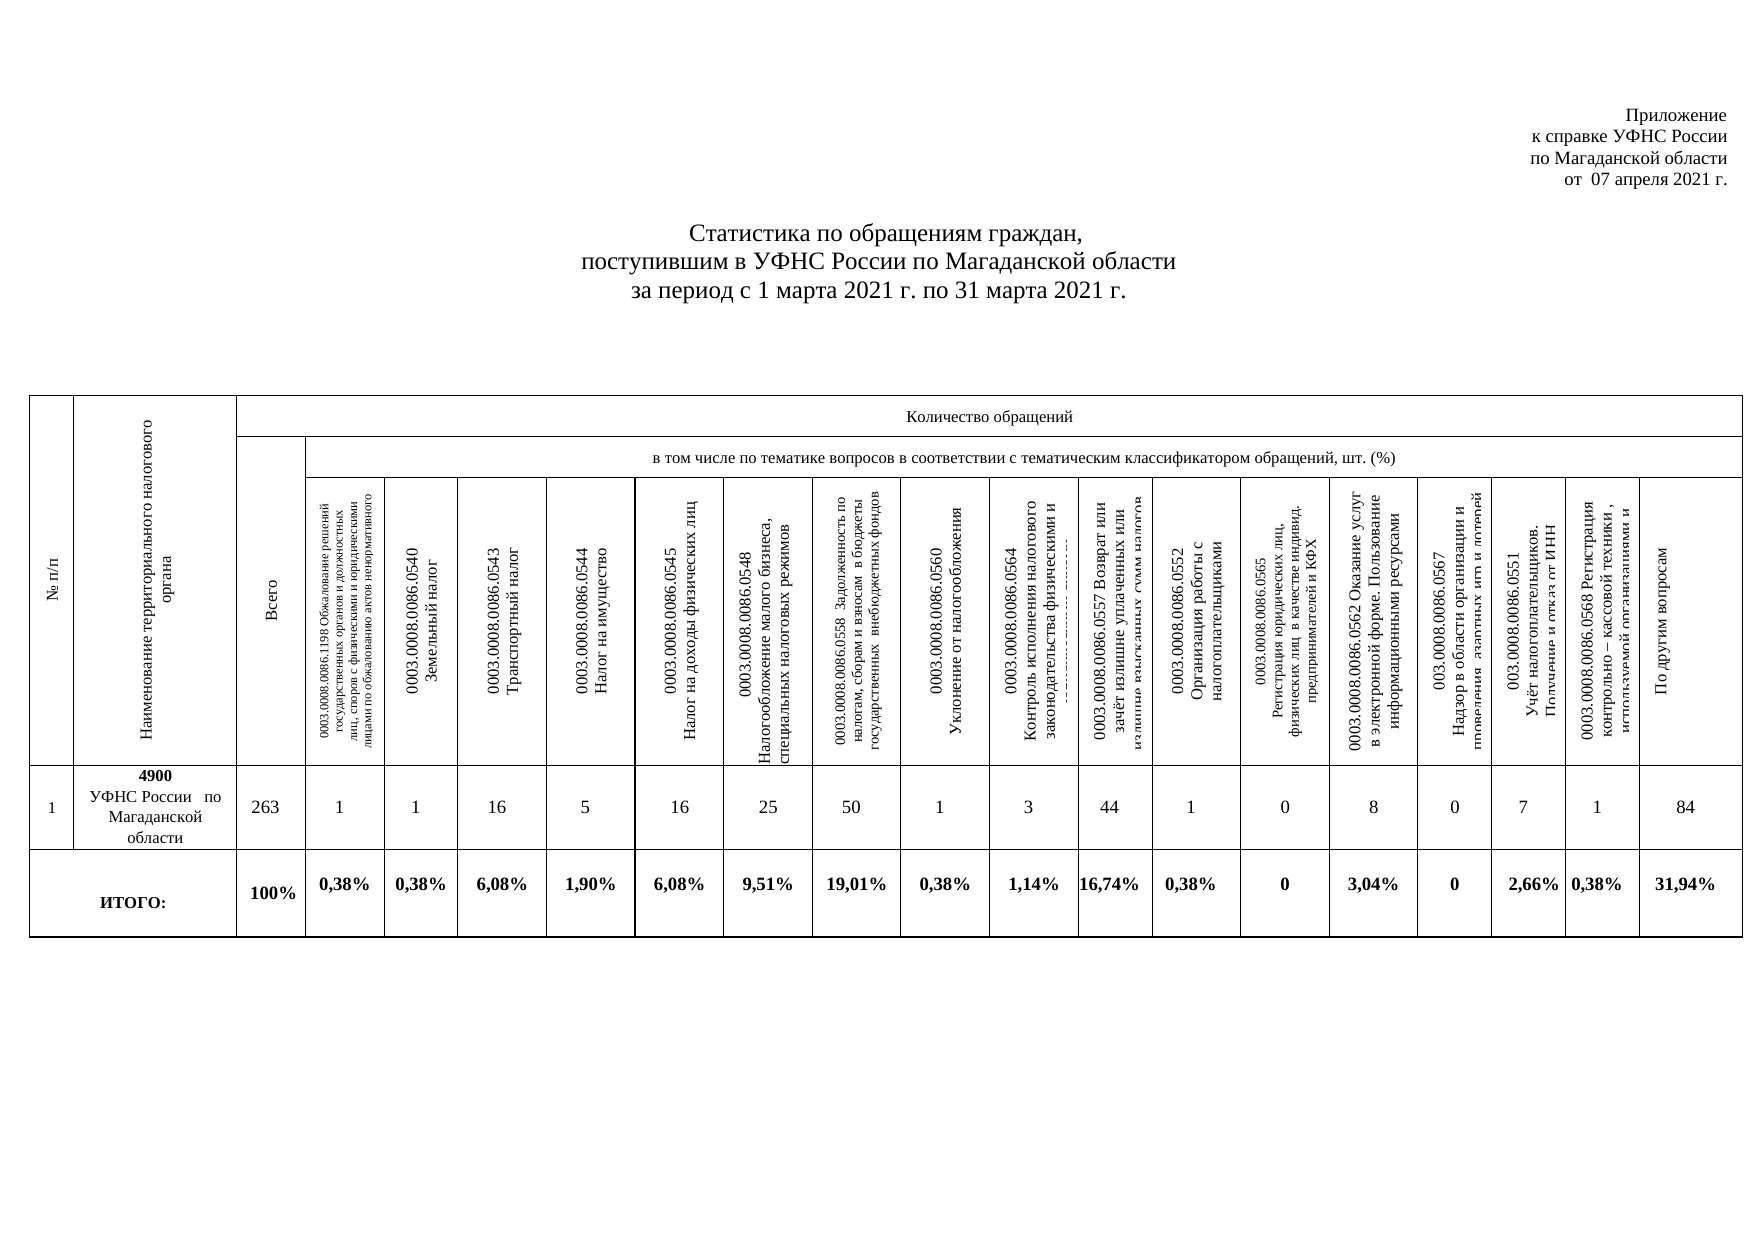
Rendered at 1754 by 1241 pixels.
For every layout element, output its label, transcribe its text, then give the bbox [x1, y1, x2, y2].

table_cell 5 [547, 766, 634, 849]
table_cell 0003.0008.0086.0560 Уклонение от налогообложения [901, 478, 989, 765]
table_cell 6,08% [636, 850, 723, 936]
text по Магаданской области [29, 147, 1728, 168]
table_cell 0003.0008.0086.0552 Организация работы с налогоплательщиками [1153, 478, 1240, 765]
table_cell 44 [1079, 766, 1152, 849]
table_cell 0003.0008.0086.0558 Задолженность по налогам, сборам и взносам в бюджеты государственных внебюджетных фондов [813, 478, 900, 765]
table_cell 0 [1418, 766, 1491, 849]
table_cell 0003.0008.0086.0568 Регистрация контрольно – кассовой техники , используемой организациями и индивид. предпринимателями [1566, 478, 1639, 765]
text от 07 апреля 2021 г. [29, 168, 1728, 190]
table_cell 0,38% [1566, 850, 1639, 936]
table_cell 003.0008.0086.0567 Надзор в области организации и проведения азартных игр и лотерей [1418, 478, 1491, 765]
table_cell 0003.0008.0086.0562 Оказание услуг в электронной форме. Пользование информационными ресурсами [1330, 478, 1417, 765]
table_cell 003.0008.0086.0551 Учёт налогоплательщиков. Получение и отказ от ИНН [1492, 478, 1565, 765]
table_cell 1 [306, 766, 384, 849]
table_cell 19,01% [813, 850, 900, 936]
text Приложение [29, 103, 1728, 125]
table_cell 0003.0008.0086.0548 Налогообложение малого бизнеса, специальных налоговых режимов [724, 478, 812, 765]
table_cell 9,51% [724, 850, 812, 936]
table_cell 4900 УФНС России по Магаданской области [74, 766, 236, 849]
table_cell 263 [237, 766, 305, 849]
table_cell 0003.0008.0086.0543 Транспортный налог [458, 478, 546, 765]
table_cell 16 [458, 766, 546, 849]
table_header Количество обращений [237, 396, 1742, 436]
table_header № п/п [30, 396, 73, 765]
table_cell 0,38% [306, 850, 384, 936]
table_cell 0,38% [901, 850, 989, 936]
table_cell 1 [1153, 766, 1240, 849]
table_cell 3,04% [1330, 850, 1417, 936]
table_cell ИТОГО: [30, 850, 236, 936]
table_cell 0003.0008.0086.0565 Регистрация юридических лиц, физических лиц в качестве индивид. предпринимателей и КФХ [1241, 478, 1329, 765]
text поступившим в УФНС России по Магаданской области [29, 246, 1728, 275]
table_cell 0,38% [385, 850, 457, 936]
table_cell 0 [1241, 766, 1329, 849]
table_cell 3 [990, 766, 1078, 849]
table_header Наименование территориального налогового органа [74, 396, 236, 765]
table_cell 0 [1241, 850, 1329, 936]
text Статистика по обращениям граждан, [44, 218, 1728, 246]
table_cell Всего [237, 437, 305, 765]
table_cell 16,74% [1079, 850, 1152, 936]
table_cell 8 [1330, 766, 1417, 849]
table_cell 0003.0008.0086.0545 Налог на доходы физических лиц [636, 478, 723, 765]
table_cell 0003.0008.0086.0564 Контроль исполнения налогового законодательства физическими и юридическими лицами [990, 478, 1078, 765]
table_cell 6,08% [458, 850, 546, 936]
text за период с 1 марта 2021 г. по 31 марта 2021 г. [29, 275, 1728, 304]
table_cell 1 [385, 766, 457, 849]
text к справке УФНС России [29, 125, 1728, 147]
table_cell 1 [901, 766, 989, 849]
table_cell 25 [724, 766, 812, 849]
table_cell 100% [237, 850, 305, 936]
table_cell 0003.0008.0086.0557 Возврат или зачёт излишне уплаченных или излишне взысканных сумм налогов, сборов, взносов, пеней и штрафов [1079, 478, 1152, 765]
table_cell 84 [1640, 766, 1742, 849]
table_cell 1 [30, 766, 73, 849]
table_cell 1,14% [990, 850, 1078, 936]
table_cell 1,90% [547, 850, 634, 936]
table_cell 2,66% [1492, 850, 1565, 936]
table_cell 0 [1418, 850, 1491, 936]
table_cell в том числе по тематике вопросов в соответствии с тематическим классификатором обращений, шт. (%) [306, 437, 1742, 477]
table_cell 0003.0008.0086.0540 Земельный налог [385, 478, 457, 765]
table_cell 7 [1492, 766, 1565, 849]
table_cell По другим вопросам [1640, 478, 1742, 765]
table_cell 16 [636, 766, 723, 849]
table_cell 0,38% [1153, 850, 1240, 936]
table_cell 31,94% [1640, 850, 1742, 936]
table_cell 50 [813, 766, 900, 849]
table_cell 0003.0008.0086.0544 Налог на имущество [547, 478, 634, 765]
table_cell 1 [1566, 766, 1639, 849]
table_cell 0003.0008.0086.1198 Обжалование решений государственных органов и должностных лиц‚ споров с физическими и юридическими лицами по обжалованию актов ненормативного характера и действий (бездействия) должностных лиц [306, 478, 384, 765]
